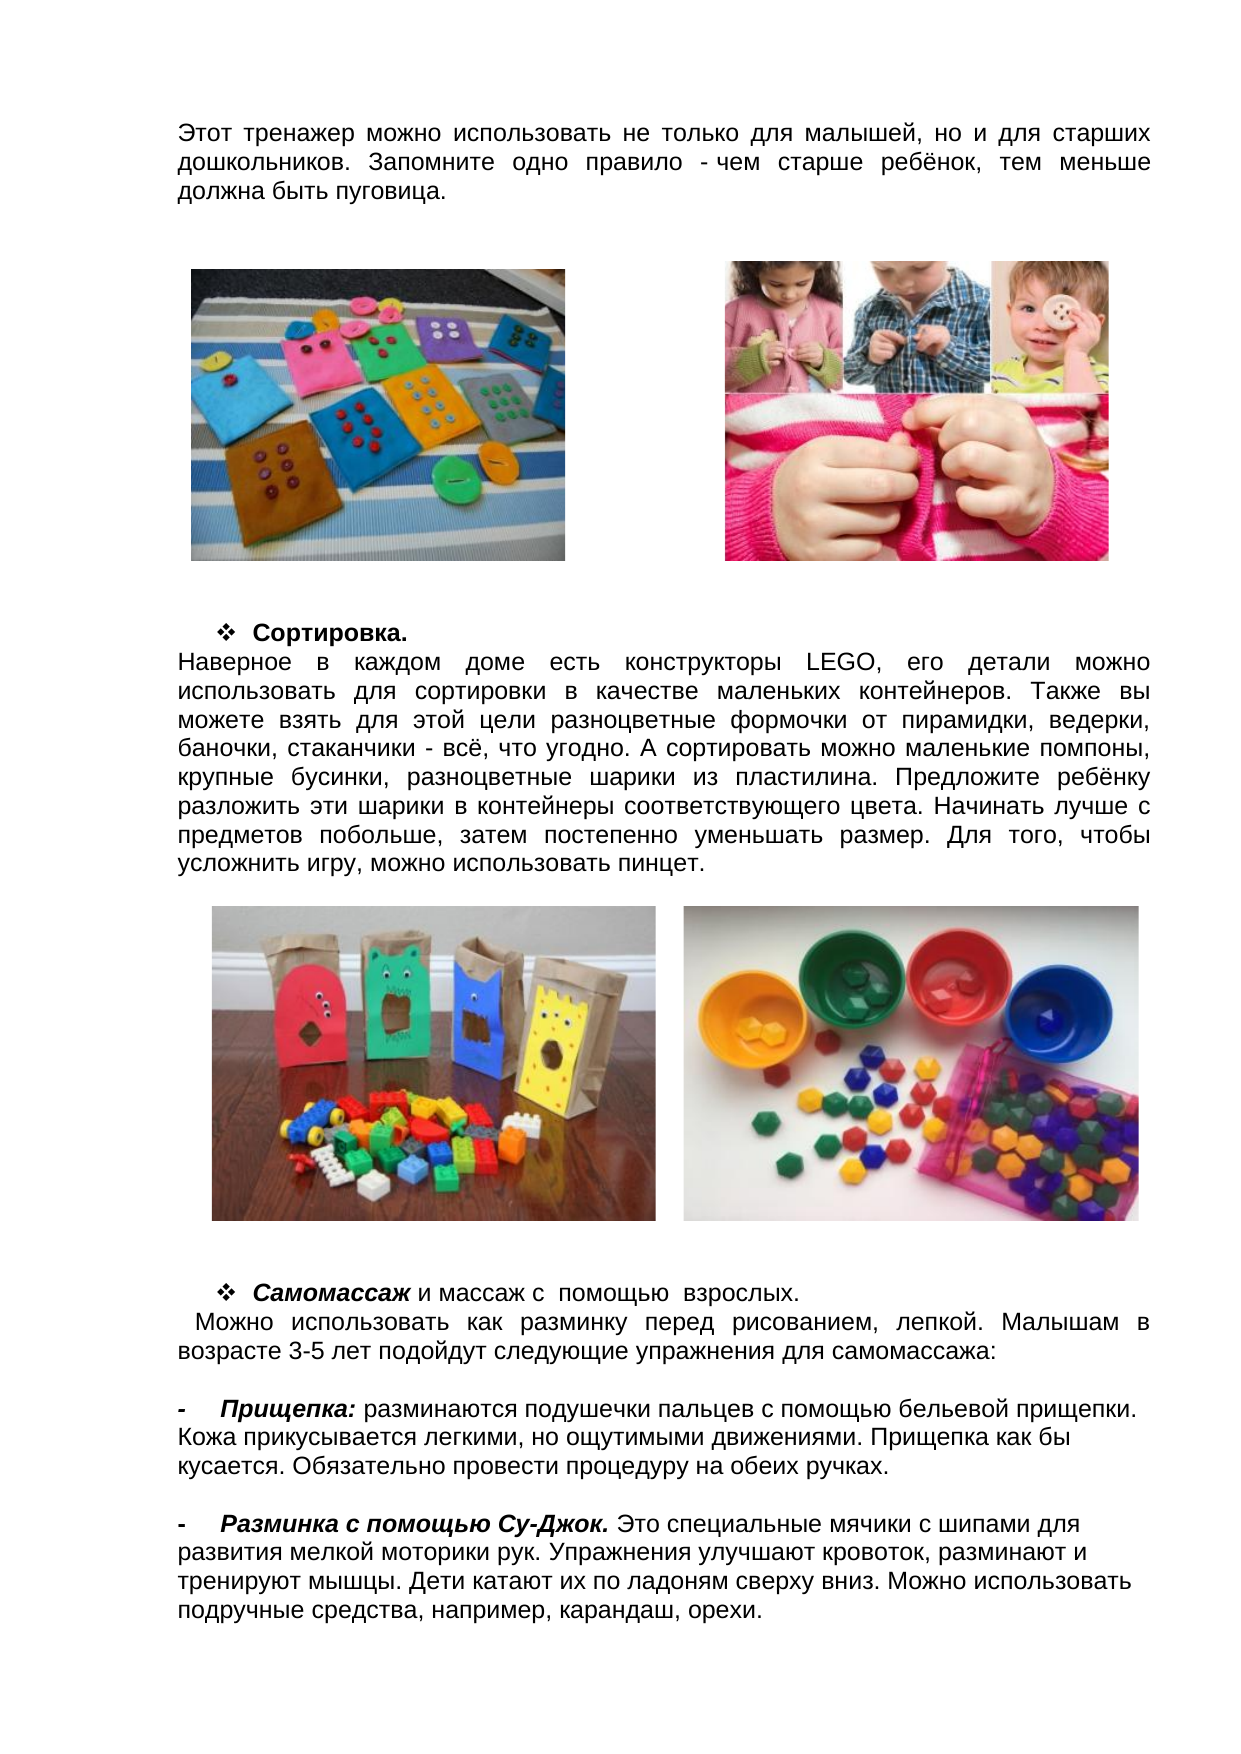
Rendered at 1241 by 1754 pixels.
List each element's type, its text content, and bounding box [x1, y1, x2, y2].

picture [724, 261, 1109, 561]
text Можно использовать как разминку перед рисованием, лепкой. Малышам в возрасте 3-5 лет подойдут следующие упражнения для самомассажа: [177, 1307, 1152, 1365]
text Наверное в каждом доме есть конструкторы LEGO, его детали можно использовать для сортировки в качестве маленьких контейнеров. Также вы можете взять для этой цели разноцветные формочки от пирамидки, ведерки, баночки, стаканчики - всё, что угодно. А сортировать можно маленькие помпоны, крупные бусинки, разноцветные шарики из пластилина. Предложите ребёнку разложить эти шарики в контейнеры соответствующего цвета. Начинать лучше с предметов побольше, затем постепенно уменьшать размер. Для того, чтобы усложнить игру, можно использовать пинцет. [177, 647, 1152, 877]
picture [191, 269, 565, 561]
picture [683, 906, 1139, 1221]
picture [211, 906, 656, 1221]
text Этот тренажер можно использовать не только для малышей, но и для старших дошкольников. Запомните одно правило - чем старше ребёнок, тем меньше должна быть пуговица. [177, 118, 1152, 204]
list Самомассаж и массаж с помощью взрослых. [215, 1278, 1152, 1307]
list Сортировка. [215, 618, 1152, 647]
text - Разминка с помощью Су-Джок. Это специальные мячики с шипами для развития мелкой моторики рук. Упражнения улучшают кровоток, разминают и тренируют мышцы. Дети катают их по ладоням сверху вниз. Можно использовать подручные средства, например, карандаш, орехи. [177, 1508, 1152, 1623]
text - Прищепка: разминаются подушечки пальцев с помощью бельевой прищепки. Кожа прикусывается легкими, но ощутимыми движениями. Прищепка как бы кусается. Обязательно провести процедуру на обеих ручках. [177, 1393, 1152, 1480]
